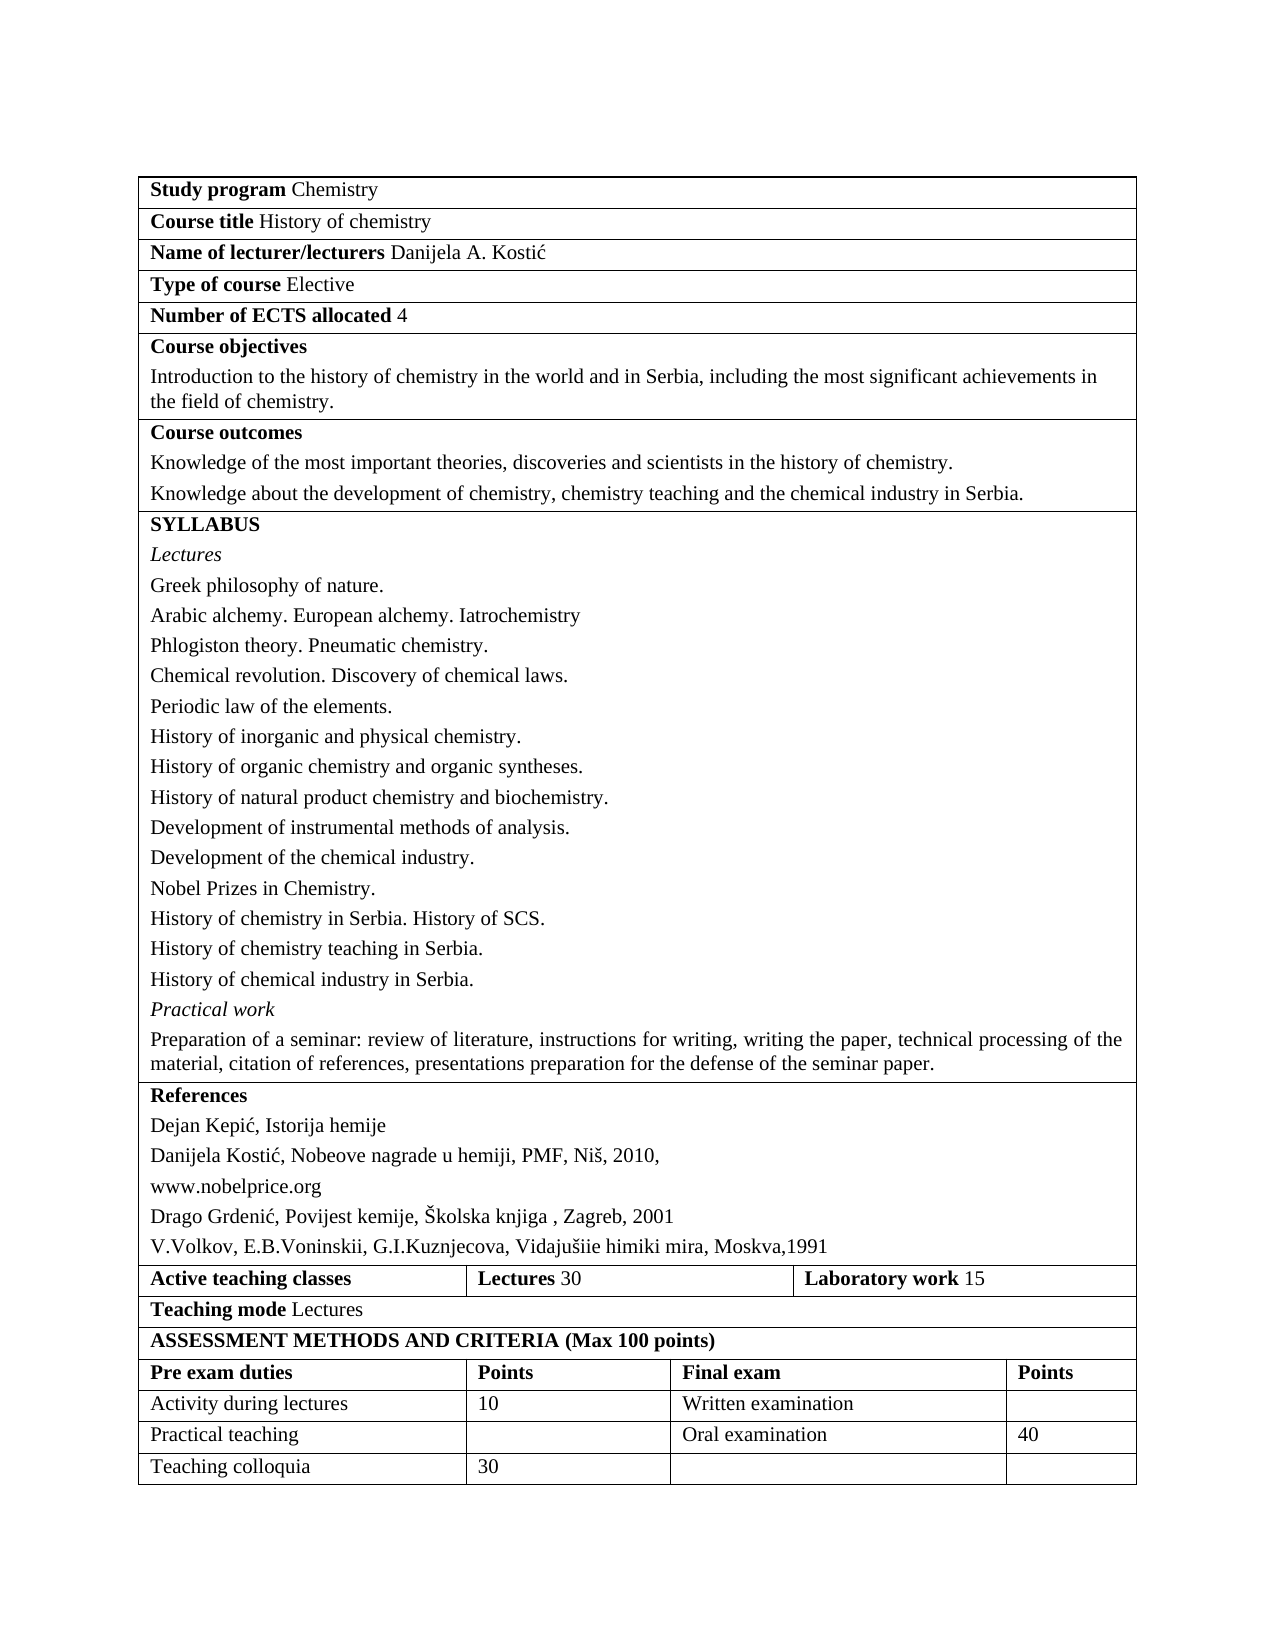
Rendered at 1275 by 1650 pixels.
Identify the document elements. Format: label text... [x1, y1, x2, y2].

table_cell Active teaching classes [139, 1266, 466, 1296]
table_cell Course title History of chemistry [139, 209, 1136, 239]
table_cell Oral examination [671, 1422, 1006, 1453]
table_cell Laboratory work 15 [794, 1266, 1136, 1296]
table_cell Name of lecturer/lecturers Danijela A. Kostić [139, 240, 1136, 270]
table_cell 30 [467, 1454, 670, 1484]
table_cell Teaching colloquia [139, 1454, 466, 1484]
table_cell 40 [1007, 1422, 1136, 1453]
table_cell [1007, 1391, 1136, 1421]
table_header Study program Chemistry [139, 178, 1136, 208]
table_cell Course objectives Introduction to the history of chemistry in the world and in Serbia, including the most significant achievements in the field of chemistry. [139, 334, 1136, 419]
table_cell Final exam [671, 1360, 1006, 1390]
table_cell Written examination [671, 1391, 1006, 1421]
table_cell [467, 1422, 670, 1453]
table_cell Number of ECTS allocated 4 [139, 303, 1136, 333]
table_cell References Dejan Kepić, Istorija hemije Danijela Kostić, Nobeove nagrade u hemiji, PMF, Niš, 2010, www.nobelprice.org Drago Grdenić, Povijest kemije, Školska knjiga , Zagreb, 2001 V.Volkov, E.B.Voninskii, G.I.Kuznjecova, Vidajušiie himiki mira, Moskva,1991 [139, 1083, 1136, 1264]
table_cell [1007, 1454, 1136, 1484]
table_cell [671, 1454, 1006, 1484]
table_cell 10 [467, 1391, 670, 1421]
table_cell Practical teaching [139, 1422, 466, 1453]
table_cell Teaching mode Lectures [139, 1297, 1136, 1327]
table_cell Pre exam duties [139, 1360, 466, 1390]
table_cell Type of course Elective [139, 271, 1136, 302]
table_cell Lectures 30 [467, 1266, 793, 1296]
table_cell ASSESSMENT METHODS AND CRITERIA (Max 100 points) [139, 1328, 1136, 1358]
table_cell Course outcomes Knowledge of the most important theories, discoveries and scientists in the history of chemistry. Knowledge about the development of chemistry, chemistry teaching and the chemical industry in Serbia. [139, 420, 1136, 511]
table_cell Activity during lectures [139, 1391, 466, 1421]
table_cell SYLLABUS Lectures Greek philosophy of nature. Arabic alchemy. European alchemy. Iatrochemistry Phlogiston theory. Pneumatic chemistry. Chemical revolution. Discovery of chemical laws. Periodic law of the elements. History of inorganic and physical chemistry. History of organic chemistry and organic syntheses. History of natural product chemistry and biochemistry. Development of instrumental methods of analysis. Development of the chemical industry. Nobel Prizes in Chemistry. History of chemistry in Serbia. History of SCS. History of chemistry teaching in Serbia. History of chemical industry in Serbia. Practical work Preparation of a seminar: review of literature, instructions for writing, writing the paper, technical processing of the material, citation of references, presentations preparation for the defense of the seminar paper. [139, 512, 1136, 1082]
table_cell Points [467, 1360, 670, 1390]
table_cell Points [1007, 1360, 1136, 1390]
